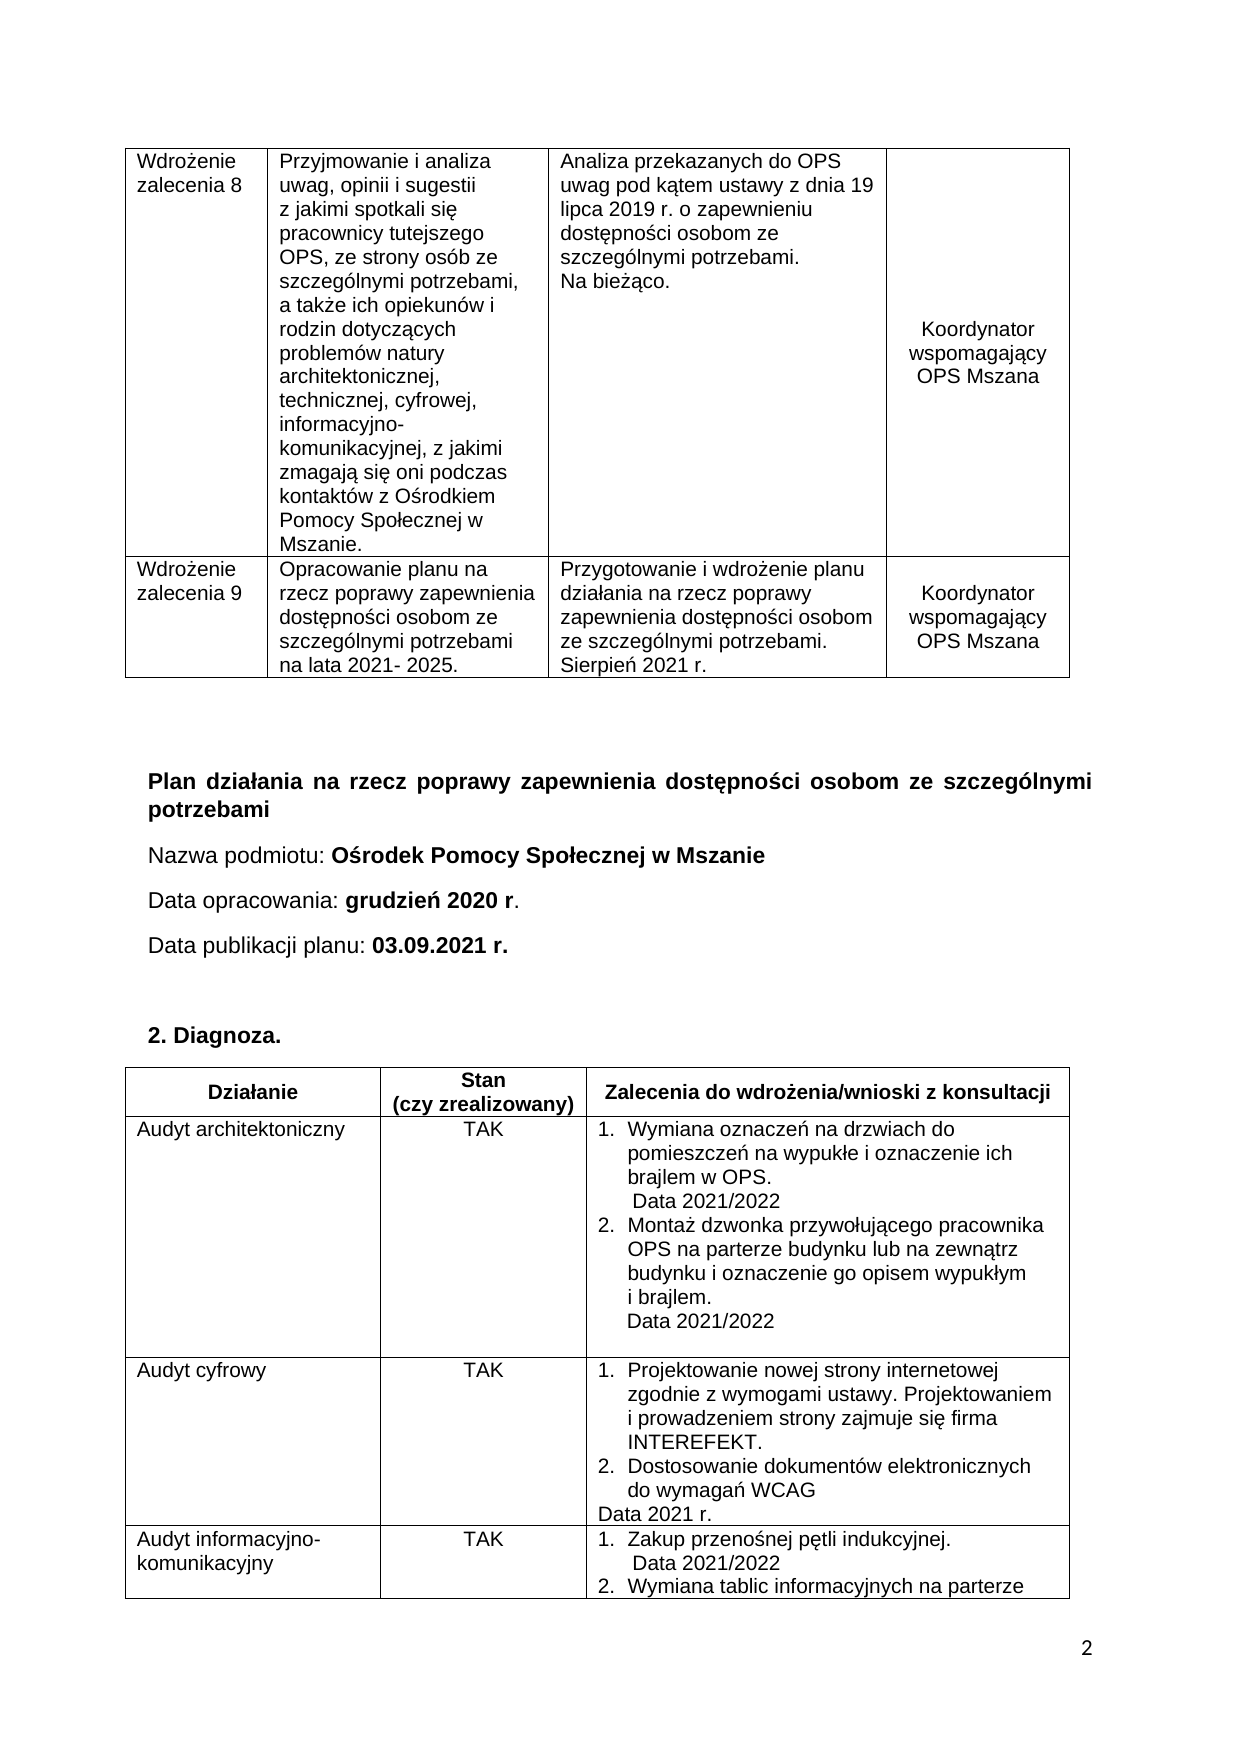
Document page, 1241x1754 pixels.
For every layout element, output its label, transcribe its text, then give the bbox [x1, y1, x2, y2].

table_header Zalecenia do wdrożenia/wnioski z konsultacji [587, 1068, 1069, 1116]
text Data publikacji planu: 03.09.2021 r. [148, 932, 1093, 958]
text Nazwa podmiotu: Ośrodek Pomocy Społecznej w Mszanie [148, 842, 1093, 868]
table_cell Wdrożenie zalecenia 8 [126, 149, 267, 556]
table_cell Wdrożenie zalecenia 9 [126, 557, 267, 677]
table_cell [126, 1526, 380, 1598]
table_cell Analiza przekazanych do OPS uwag pod kątem ustawy z dnia 19 lipca 2019 r. o zapewnieniu dostępności osobom ze szczególnymi potrzebami. Na bieżąco. [549, 149, 886, 556]
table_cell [887, 149, 1069, 556]
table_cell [587, 1526, 1069, 1598]
text Data opracowania: grudzień 2020 r. [148, 887, 1093, 913]
table_cell Koordynator wspomagający OPS Mszana [887, 557, 1069, 677]
table_header Działanie [126, 1068, 380, 1116]
table_cell Opracowanie planu na rzecz poprawy zapewnienia dostępności osobom ze szczególnymi potrzebami na lata 2021- 2025. [268, 557, 548, 677]
text Plan działania na rzecz poprawy zapewnienia dostępności osobom ze szczególnymi potrzebami [148, 768, 1093, 823]
table_cell Projektowanie nowej strony internetowej zgodnie z wymogami ustawy. Projektowaniem i prowadzeniem strony zajmuje się firma INTEREFEKT. Dostosowanie dokumentów elektronicznych do wymagań WCAG Data 2021 r. [587, 1358, 1069, 1525]
table_cell Audyt architektoniczny [126, 1117, 380, 1357]
table_cell TAK [381, 1526, 586, 1598]
table_cell Przyjmowanie i analiza uwag, opinii i sugestii z jakimi spotkali się pracownicy tutejszego OPS, ze strony osób ze szczególnymi potrzebami, a także ich opiekunów i rodzin dotyczących problemów natury architektonicznej, technicznej, cyfrowej, informacyjno- komunikacyjnej, z jakimi zmagają się oni podczas kontaktów z Ośrodkiem Pomocy Społecznej w Mszanie. [268, 149, 548, 556]
table_header Stan (czy zrealizowany) [381, 1068, 586, 1116]
table_cell TAK [381, 1117, 586, 1357]
table_cell Audyt cyfrowy [126, 1358, 380, 1525]
table_cell Przygotowanie i wdrożenie planu działania na rzecz poprawy zapewnienia dostępności osobom ze szczególnymi potrzebami. Sierpień 2021 r. [549, 557, 886, 677]
text 2. Diagnoza. [148, 1022, 1093, 1048]
table_cell Wymiana oznaczeń na drzwiach do pomieszczeń na wypukłe i oznaczenie ich brajlem w OPS. Data 2021/2022 Montaż dzwonka przywołującego pracownika OPS na parterze budynku lub na zewnątrz budynku i oznaczenie go opisem wypukłym i brajlem. Data 2021/2022 [587, 1117, 1069, 1357]
table_cell TAK [381, 1358, 586, 1525]
